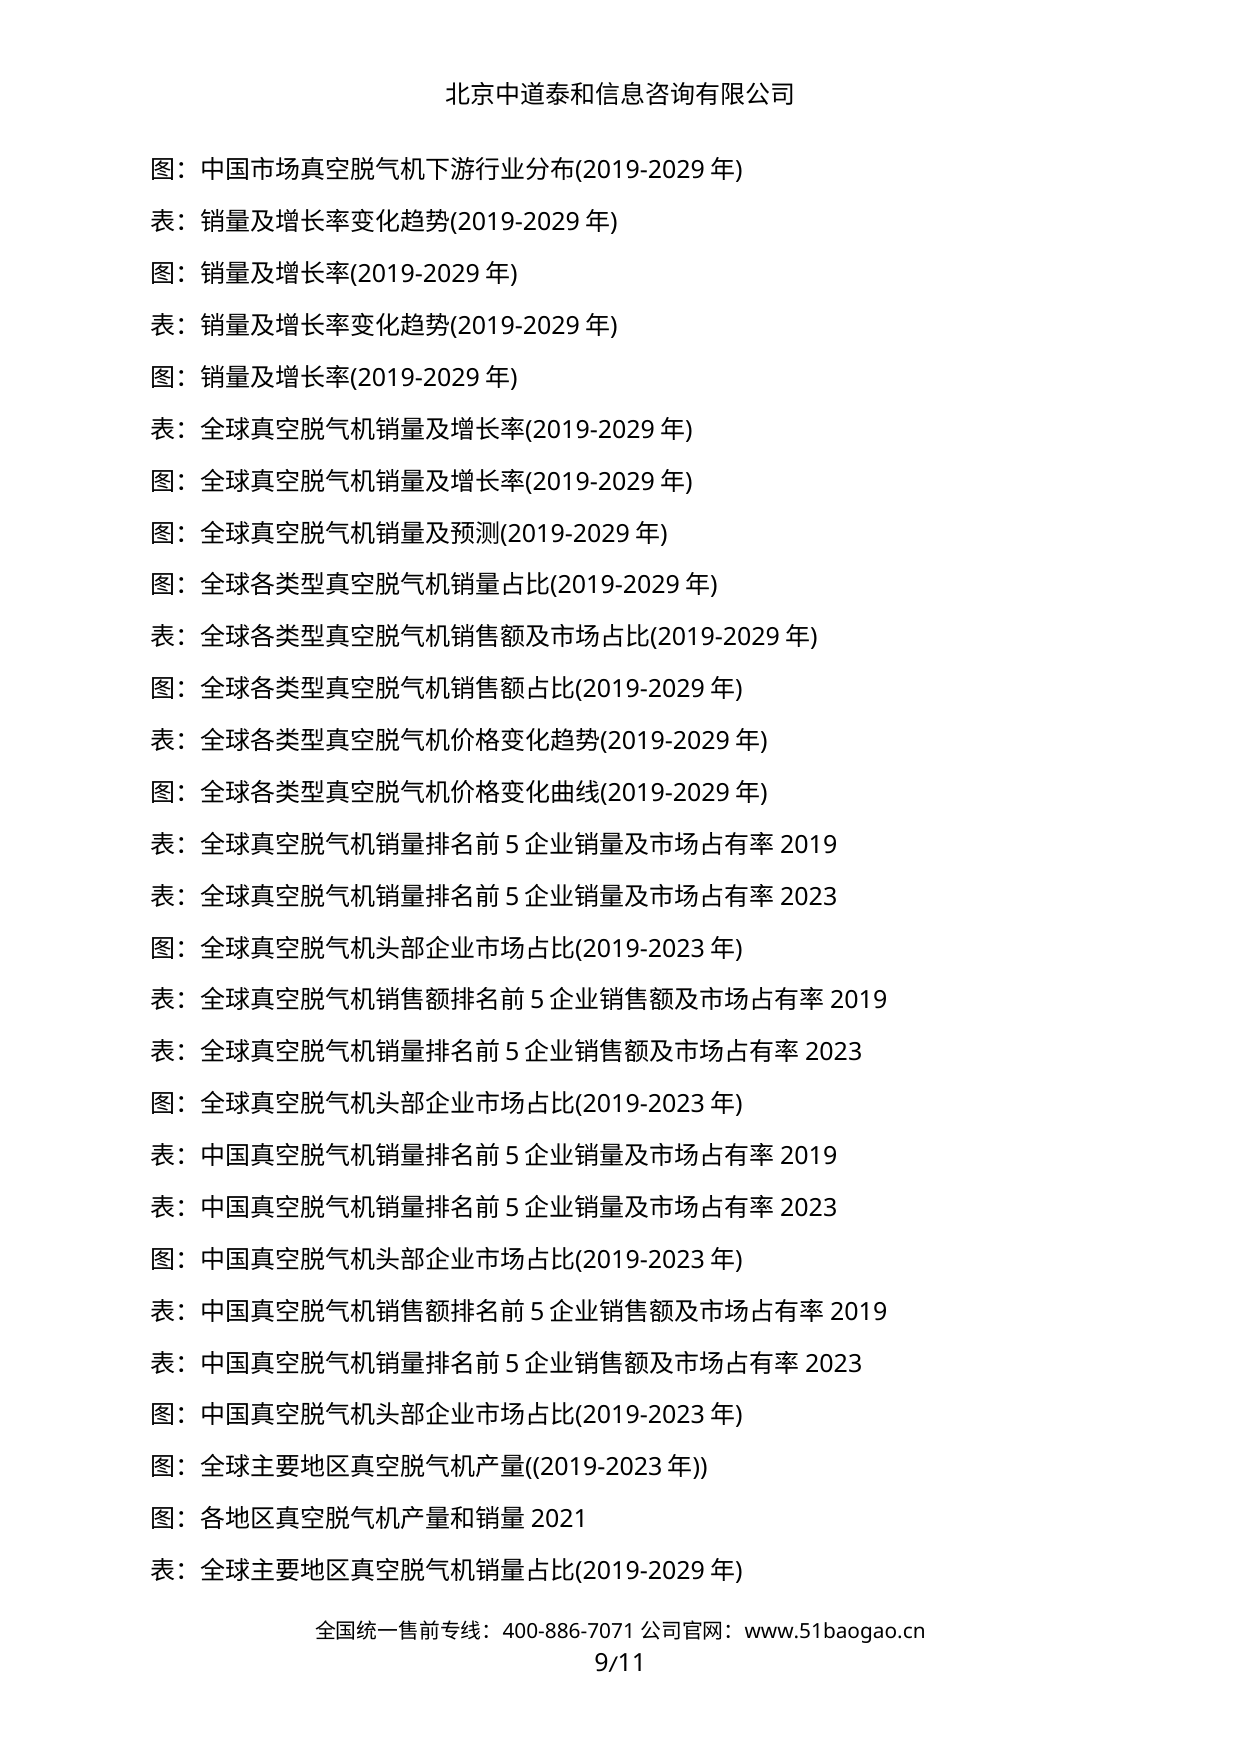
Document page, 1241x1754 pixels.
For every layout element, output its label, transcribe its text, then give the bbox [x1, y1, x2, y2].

text 图：全球真空脱气机销量及增长率(2019-2029年) [150, 461, 1090, 497]
text 表：中国真空脱气机销量排名前5企业销量及市场占有率 2023 [150, 1187, 1090, 1224]
text 表：全球各类型真空脱气机销售额及市场占比(2019-2029年) [150, 617, 1090, 653]
text 表：全球真空脱气机销量排名前5企业销售额及市场占有率 2023 [150, 1032, 1090, 1068]
text 图：全球真空脱气机头部企业市场占比(2019-2023年) [150, 1084, 1090, 1120]
text 图：中国市场真空脱气机下游行业分布(2019-2029年) [150, 150, 1090, 186]
text 表：全球真空脱气机销量排名前5企业销量及市场占有率 2019 [150, 824, 1090, 861]
text 表：全球真空脱气机销售额排名前5企业销售额及市场占有率 2019 [150, 980, 1090, 1016]
text 表：全球各类型真空脱气机价格变化趋势(2019-2029年) [150, 721, 1090, 757]
text 表：销量及增长率变化趋势(2019-2029年) [150, 202, 1090, 238]
text 表：全球真空脱气机销量排名前5企业销量及市场占有率 2023 [150, 876, 1090, 912]
text 图：销量及增长率(2019-2029年) [150, 254, 1090, 290]
text 表：销量及增长率变化趋势(2019-2029年) [150, 306, 1090, 342]
text 图：全球真空脱气机头部企业市场占比(2019-2023年) [150, 928, 1090, 964]
text 图：销量及增长率(2019-2029年) [150, 357, 1090, 394]
text 表：全球真空脱气机销量及增长率(2019-2029年) [150, 409, 1090, 446]
text 表：中国真空脱气机销量排名前5企业销售额及市场占有率 2023 [150, 1343, 1090, 1379]
text 表：中国真空脱气机销量排名前5企业销量及市场占有率 2019 [150, 1136, 1090, 1172]
text 图：各地区真空脱气机产量和销量 2021 [150, 1499, 1090, 1535]
text 图：全球主要地区真空脱气机产量((2019-2023年)) [150, 1447, 1090, 1483]
text 图：全球各类型真空脱气机销量占比(2019-2029年) [150, 565, 1090, 601]
text 图：中国真空脱气机头部企业市场占比(2019-2023年) [150, 1239, 1090, 1276]
text 表：中国真空脱气机销售额排名前5企业销售额及市场占有率 2019 [150, 1291, 1090, 1327]
text 图：全球各类型真空脱气机价格变化曲线(2019-2029年) [150, 772, 1090, 809]
text 图：全球真空脱气机销量及预测(2019-2029年) [150, 513, 1090, 549]
text 表：全球主要地区真空脱气机销量占比(2019-2029年) [150, 1551, 1090, 1587]
text 图：全球各类型真空脱气机销售额占比(2019-2029年) [150, 669, 1090, 705]
text 图：中国真空脱气机头部企业市场占比(2019-2023年) [150, 1395, 1090, 1431]
